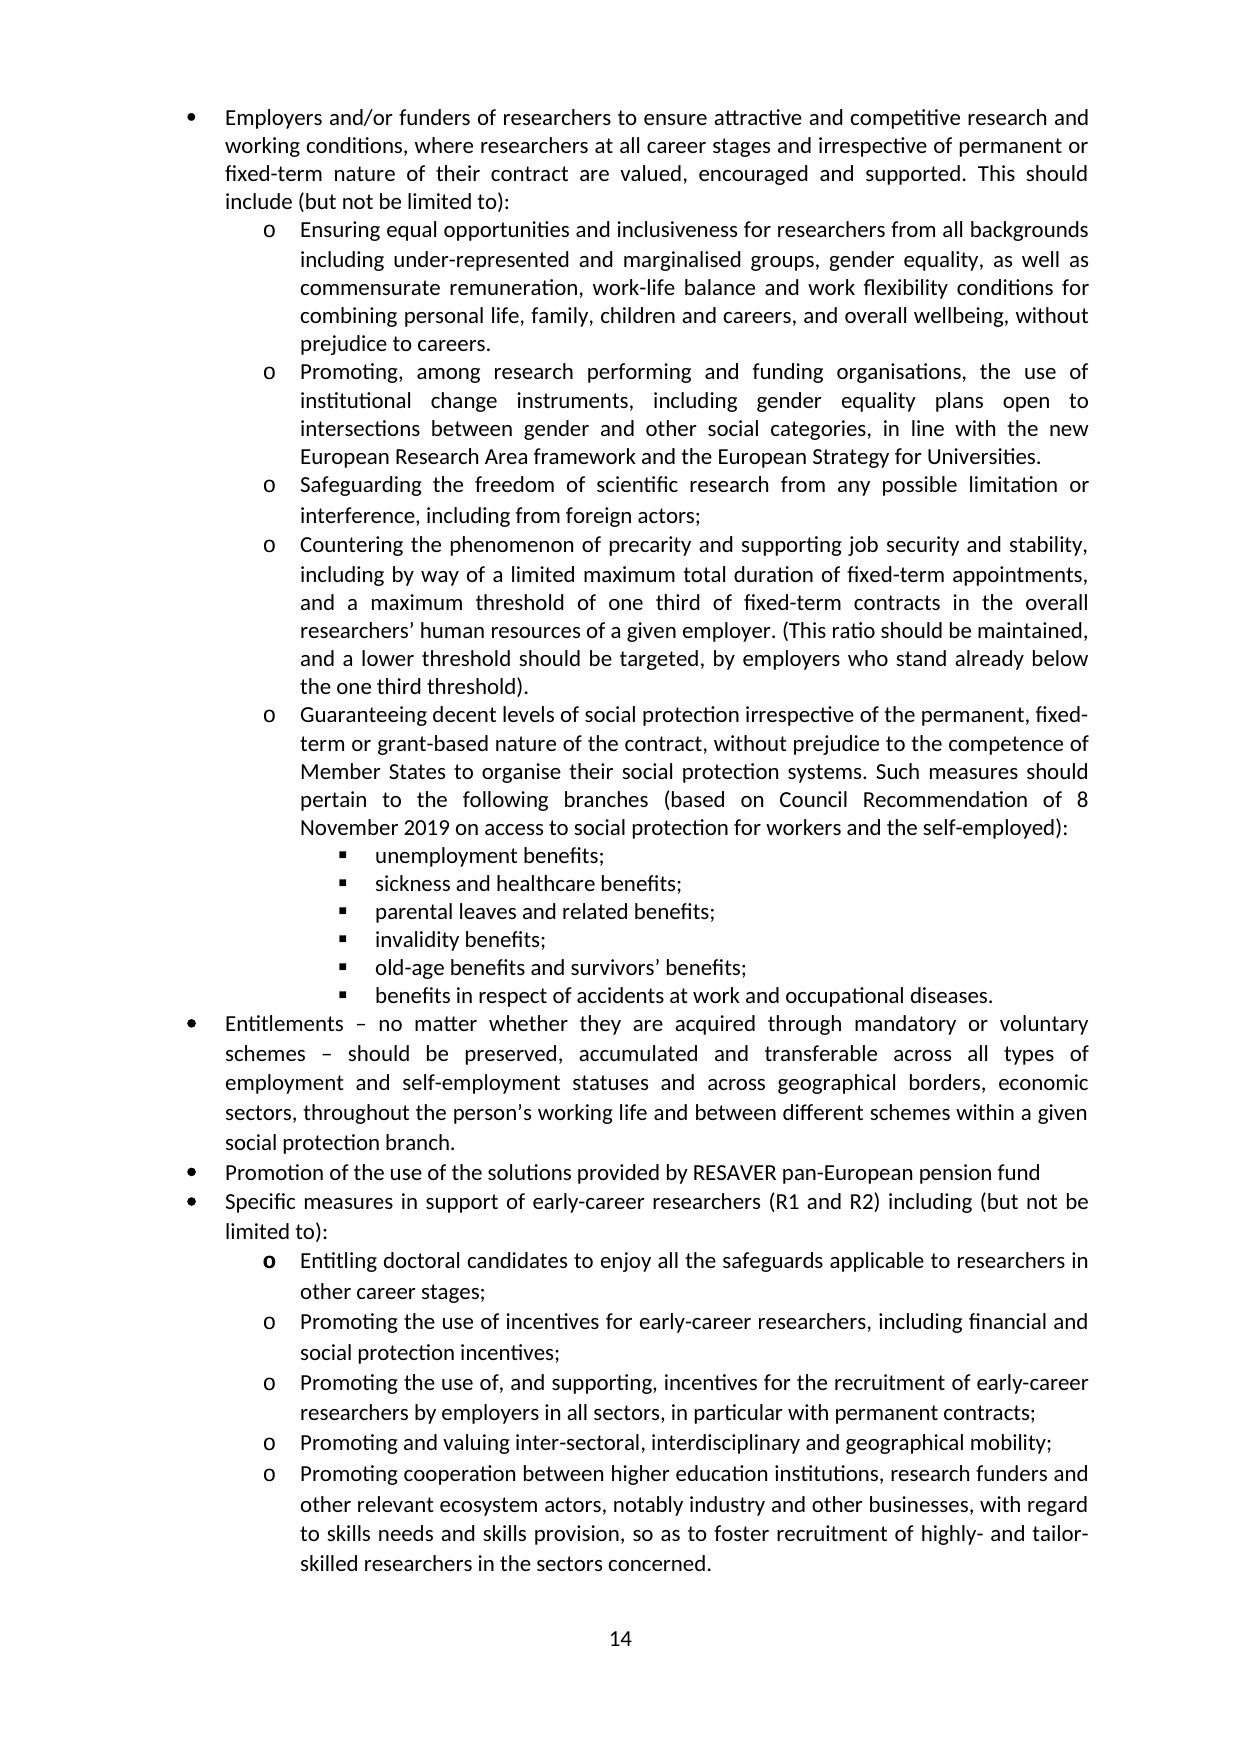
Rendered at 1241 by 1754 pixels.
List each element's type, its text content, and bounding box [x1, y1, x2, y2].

list Promoting, among research performing and funding organisations, the use of institutional change instruments, including gender equality plans open to intersections between gender and other social categories, in line with the new European Research Area framework and the European Strategy for Universities. [262, 357, 1090, 470]
list Entitlements – no matter whether they are acquired through mandatory or voluntary schemes – should be preserved, accumulated and transferable across all types of employment and self-employment statuses and across geographical borders, economic sectors, throughout the person’s working life and between different schemes within a given social protection branch. [187, 1009, 1090, 1156]
list Ensuring equal opportunities and inclusiveness for researchers from all backgrounds including under-represented and marginalised groups, gender equality, as well as commensurate remuneration, work-life balance and work flexibility conditions for combining personal life, family, children and careers, and overall wellbeing, without prejudice to careers. [262, 216, 1090, 357]
list Promoting the use of, and supporting, incentives for the recruitment of early-career researchers by employers in all sectors, in particular with permanent contracts; [262, 1368, 1090, 1427]
list Promoting cooperation between higher education institutions, research funders and other relevant ecosystem actors, notably industry and other businesses, with regard to skills needs and skills provision, so as to foster recruitment of highly- and tailor-skilled researchers in the sectors concerned. [262, 1459, 1090, 1577]
list Specific measures in support of early-career researchers (R1 and R2) including (but not be limited to): [187, 1187, 1090, 1245]
list parental leaves and related benefits; [337, 897, 1090, 925]
list Promoting the use of incentives for early-career researchers, including financial and social protection incentives; [262, 1307, 1090, 1366]
list Entitling doctoral candidates to enjoy all the safeguards applicable to researchers in other career stages; [262, 1247, 1090, 1306]
list benefits in respect of accidents at work and occupational diseases. [337, 981, 1090, 1009]
list invalidity benefits; [337, 925, 1090, 953]
list Promoting and valuing inter-sectoral, interdisciplinary and geographical mobility; [262, 1428, 1090, 1457]
list Promotion of the use of the solutions provided by RESAVER pan-European pension fund [187, 1158, 1090, 1186]
list sickness and healthcare benefits; [337, 869, 1090, 897]
list Guaranteeing decent levels of social protection irrespective of the permanent, fixed-term or grant-based nature of the contract, without prejudice to the competence of Member States to organise their social protection systems. Such measures should pertain to the following branches (based on Council Recommendation of 8 November 2019 on access to social protection for workers and the self-employed): [262, 700, 1090, 841]
list Safeguarding the freedom of scientific research from any possible limitation or interference, including from foreign actors; [262, 470, 1090, 529]
list old-age benefits and survivors’ benefits; [337, 953, 1090, 981]
list unemployment benefits; [337, 841, 1090, 869]
list Employers and/or funders of researchers to ensure attractive and competitive research and working conditions, where researchers at all career stages and irrespective of permanent or fixed-term nature of their contract are valued, encouraged and supported. This should include (but not be limited to): [187, 103, 1090, 216]
list Countering the phenomenon of precarity and supporting job security and stability, including by way of a limited maximum total duration of fixed-term appointments, and a maximum threshold of one third of fixed-term contracts in the overall researchers’ human resources of a given employer. (This ratio should be maintained, and a lower threshold should be targeted, by employers who stand already below the one third threshold). [262, 531, 1090, 700]
